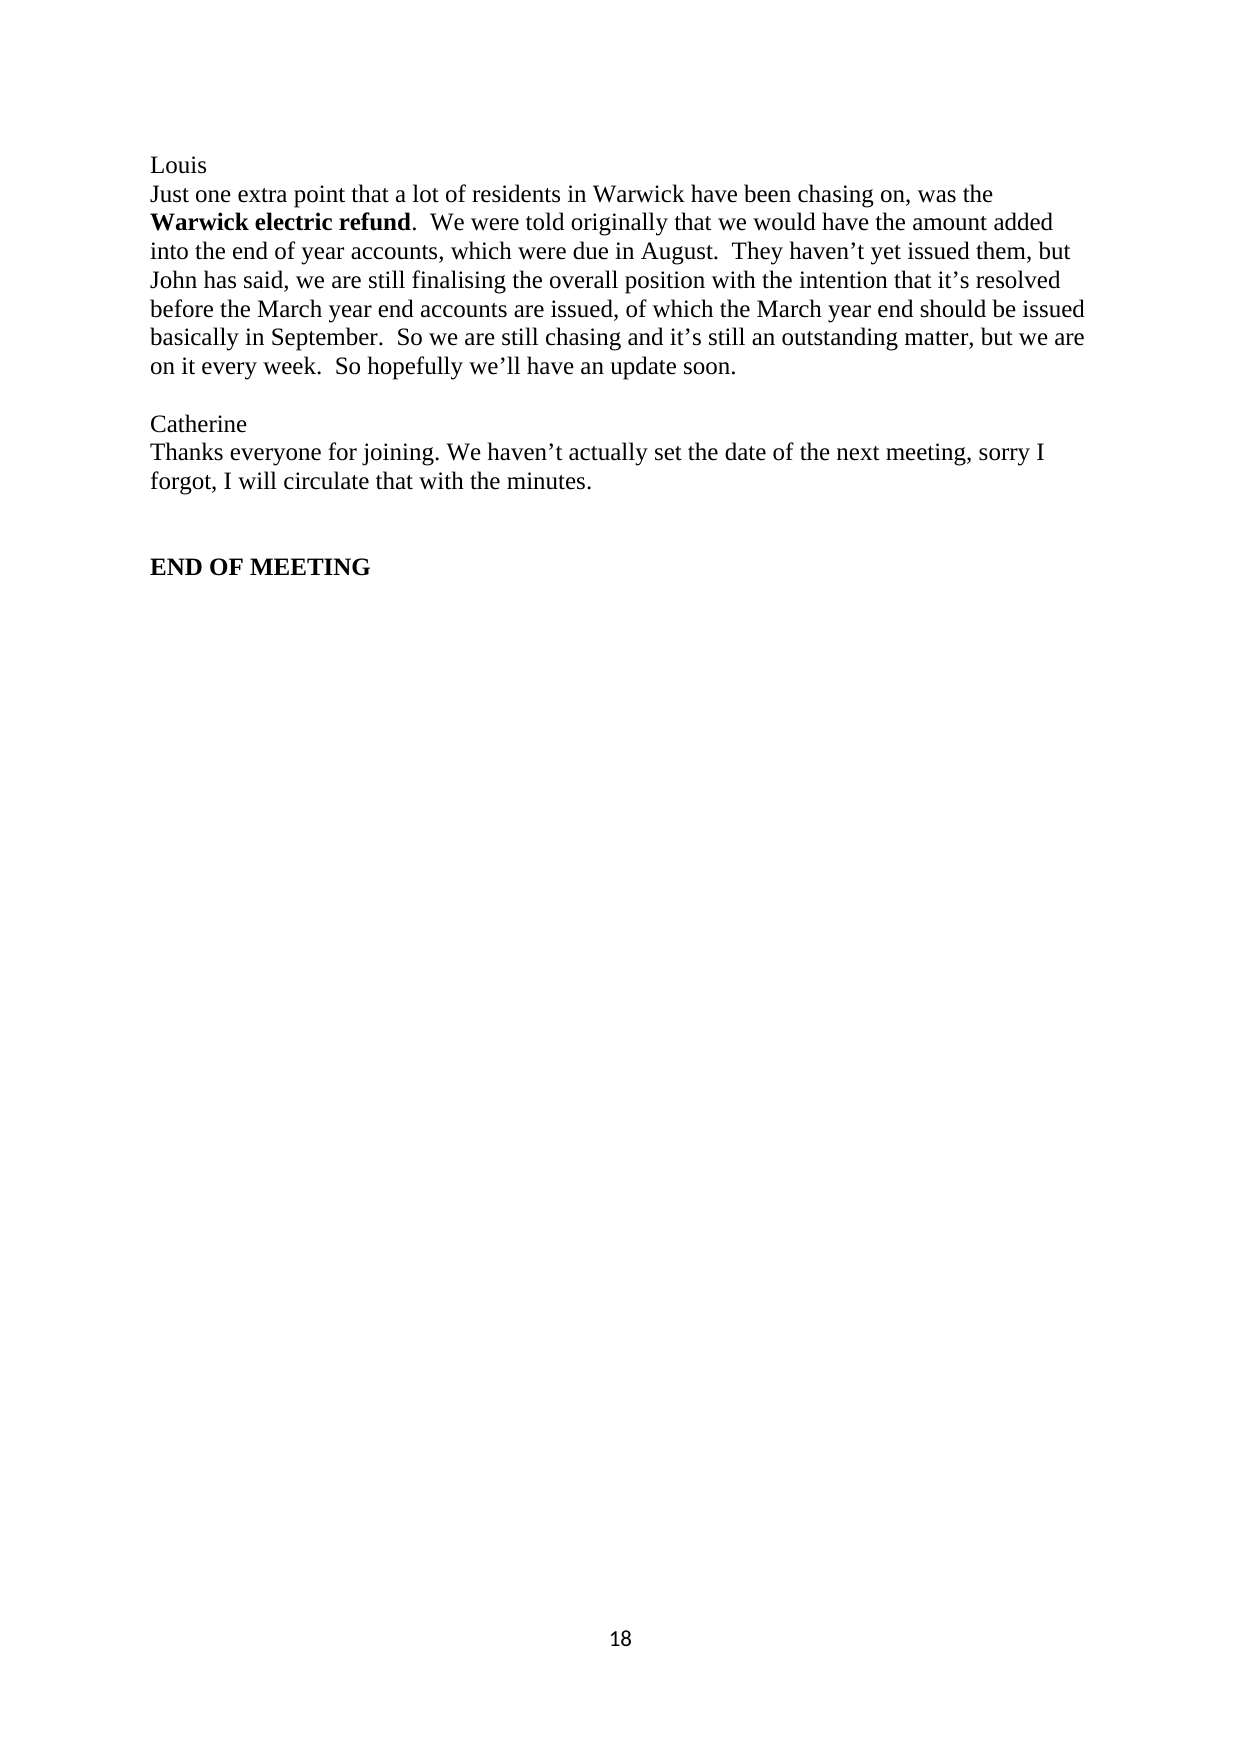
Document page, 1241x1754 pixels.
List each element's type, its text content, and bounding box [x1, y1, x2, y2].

text Just one extra point that a lot of residents in Warwick have been chasing on, was the Warwick electric refund. We were told originally that we would have the amount added into the end of year accounts, which were due in August. They haven’t yet issued them, but John has said, we are still finalising the overall position with the intention that it’s resolved before the March year end accounts are issued, of which the March year end should be issued basically in September. So we are still chasing and it’s still an outstanding matter, but we are on it every week. So hopefully we’ll have an update soon. [150, 179, 1090, 380]
text Catherine [150, 409, 1090, 437]
text Thanks everyone for joining. We haven’t actually set the date of the next meeting, sorry I forgot, I will circulate that with the minutes. [150, 437, 1090, 495]
text Louis [150, 150, 1090, 179]
text END OF MEETING [150, 552, 1090, 581]
